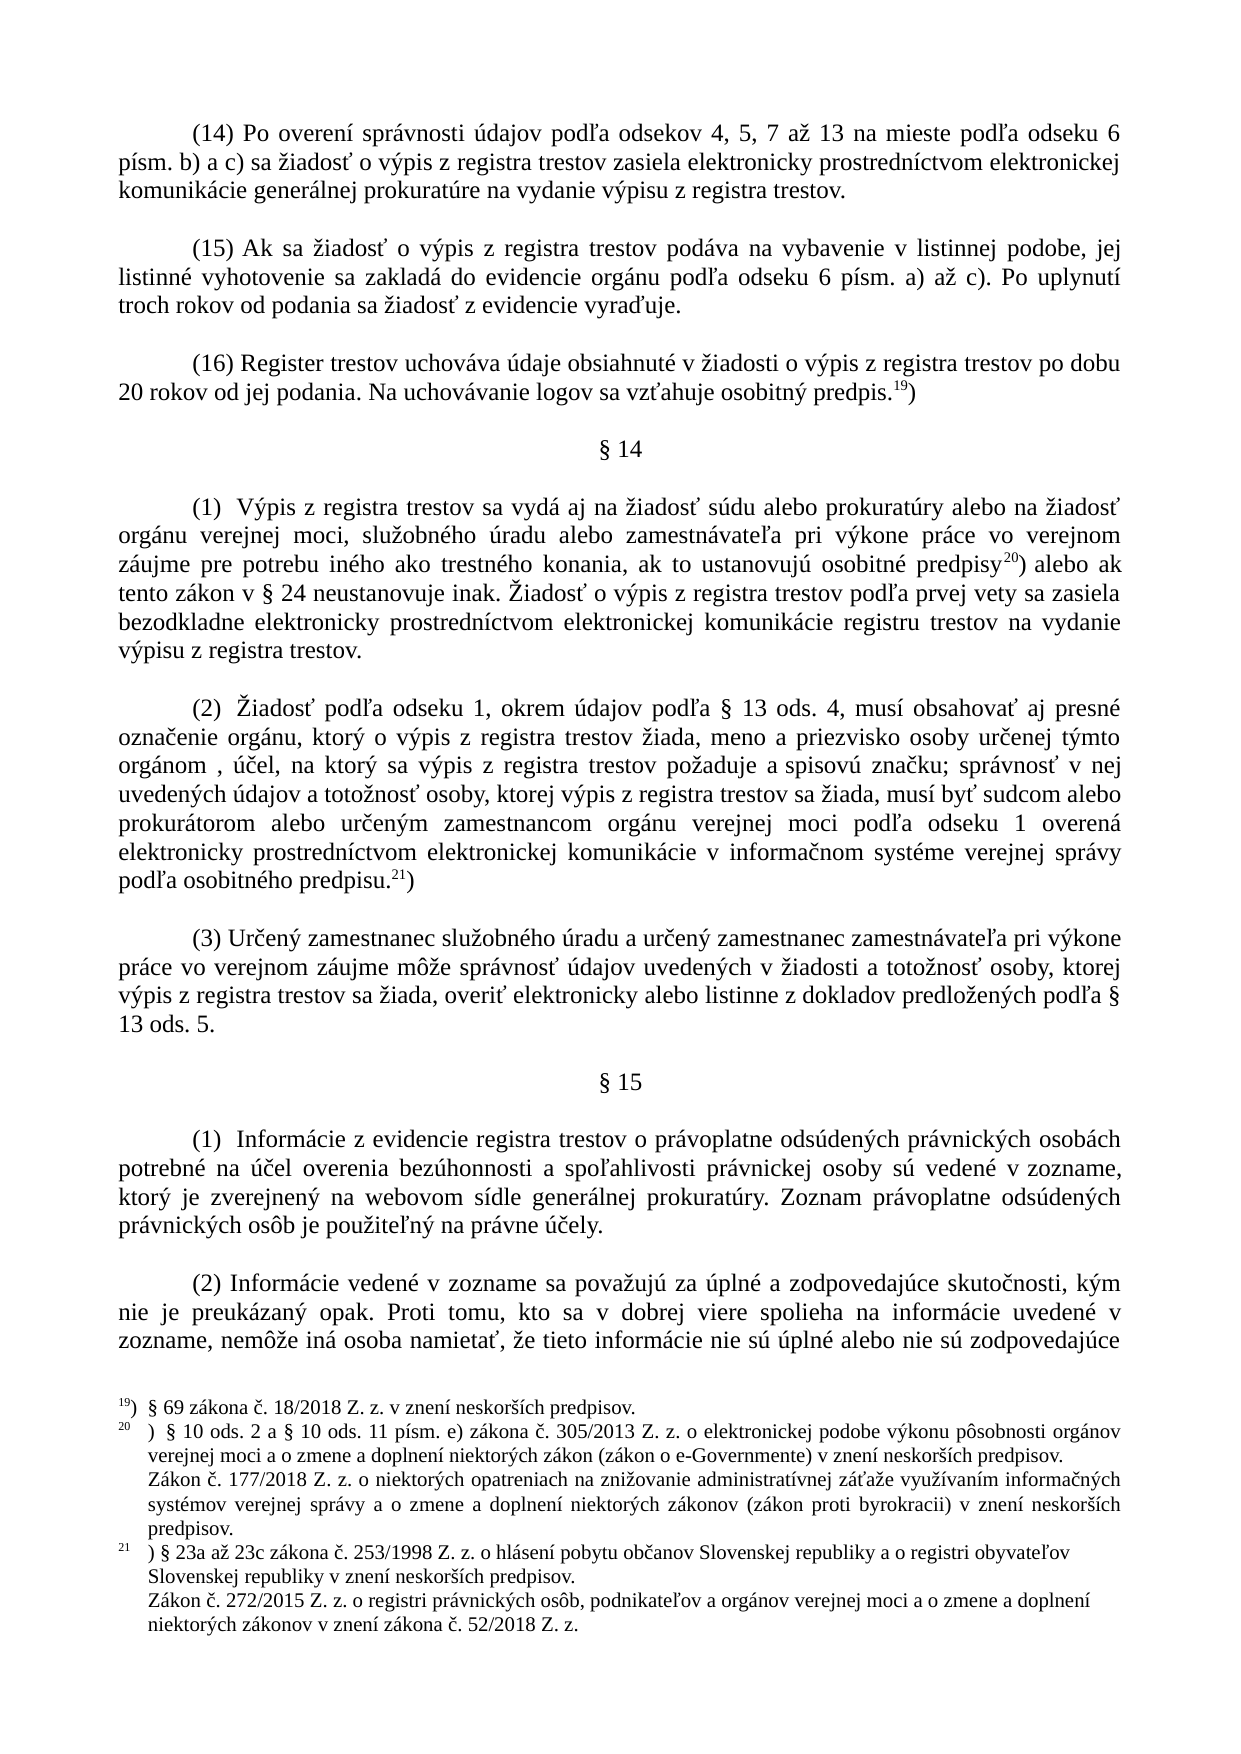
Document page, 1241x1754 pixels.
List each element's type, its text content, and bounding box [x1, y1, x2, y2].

text (2) Žiadosť podľa odseku 1, okrem údajov podľa § 13 ods. 4, musí obsahovať aj presné označenie orgánu, ktorý o výpis z registra trestov žiada, meno a priezvisko osoby určenej týmto orgánom , účel, na ktorý sa výpis z registra trestov požaduje a spisovú značku; správnosť v nej uvedených údajov a totožnosť osoby, ktorej výpis z registra trestov sa žiada, musí byť sudcom alebo prokurátorom alebo určeným zamestnancom orgánu verejnej moci podľa odseku 1 overená elektronicky prostredníctvom elektronickej komunikácie v informačnom systéme verejnej správy podľa osobitného predpisu.) [118, 693, 1122, 894]
text (3) Určený zamestnanec služobného úradu a určený zamestnanec zamestnávateľa pri výkone práce vo verejnom záujme môže správnosť údajov uvedených v žiadosti a totožnosť osoby, ktorej výpis z registra trestov sa žiada, overiť elektronicky alebo listinne z dokladov predložených podľa § 13 ods. 5. [118, 923, 1122, 1038]
text § 14 [118, 434, 1122, 463]
text (1) Výpis z registra trestov sa vydá aj na žiadosť súdu alebo prokuratúry alebo na žiadosť orgánu verejnej moci, služobného úradu alebo zamestnávateľa pri výkone práce vo verejnom záujme pre potrebu iného ako trestného konania, ak to ustanovujú osobitné predpisy) alebo ak tento zákon v § 24 neustanovuje inak. Žiadosť o výpis z registra trestov podľa prvej vety sa zasiela bezodkladne elektronicky prostredníctvom elektronickej komunikácie registru trestov na vydanie výpisu z registra trestov. [118, 492, 1122, 664]
text (1) Informácie z evidencie registra trestov o právoplatne odsúdených právnických osobách potrebné na účel overenia bezúhonnosti a spoľahlivosti právnickej osoby sú vedené v zozname, ktorý je zverejnený na webovom sídle generálnej prokuratúry. Zoznam právoplatne odsúdených právnických osôb je použiteľný na právne účely. [118, 1124, 1122, 1239]
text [118, 1268, 1122, 1354]
text (15) Ak sa žiadosť o výpis z registra trestov podáva na vybavenie v listinnej podobe, jej listinné vyhotovenie sa zakladá do evidencie orgánu podľa odseku 6 písm. a) až c). Po uplynutí troch rokov od podania sa žiadosť z evidencie vyraďuje. [118, 233, 1122, 319]
text (16) Register trestov uchováva údaje obsiahnuté v žiadosti o výpis z registra trestov po dobu 20 rokov od jej podania. Na uchovávanie logov sa vzťahuje osobitný predpis.) [118, 348, 1122, 406]
text § 15 [118, 1067, 1122, 1096]
text (14) Po overení správnosti údajov podľa odsekov 4, 5, 7 až 13 na mieste podľa odseku 6 písm. b) a c) sa žiadosť o výpis z registra trestov zasiela elektronicky prostredníctvom elektronickej komunikácie generálnej prokuratúre na vydanie výpisu z registra trestov. [118, 118, 1122, 204]
